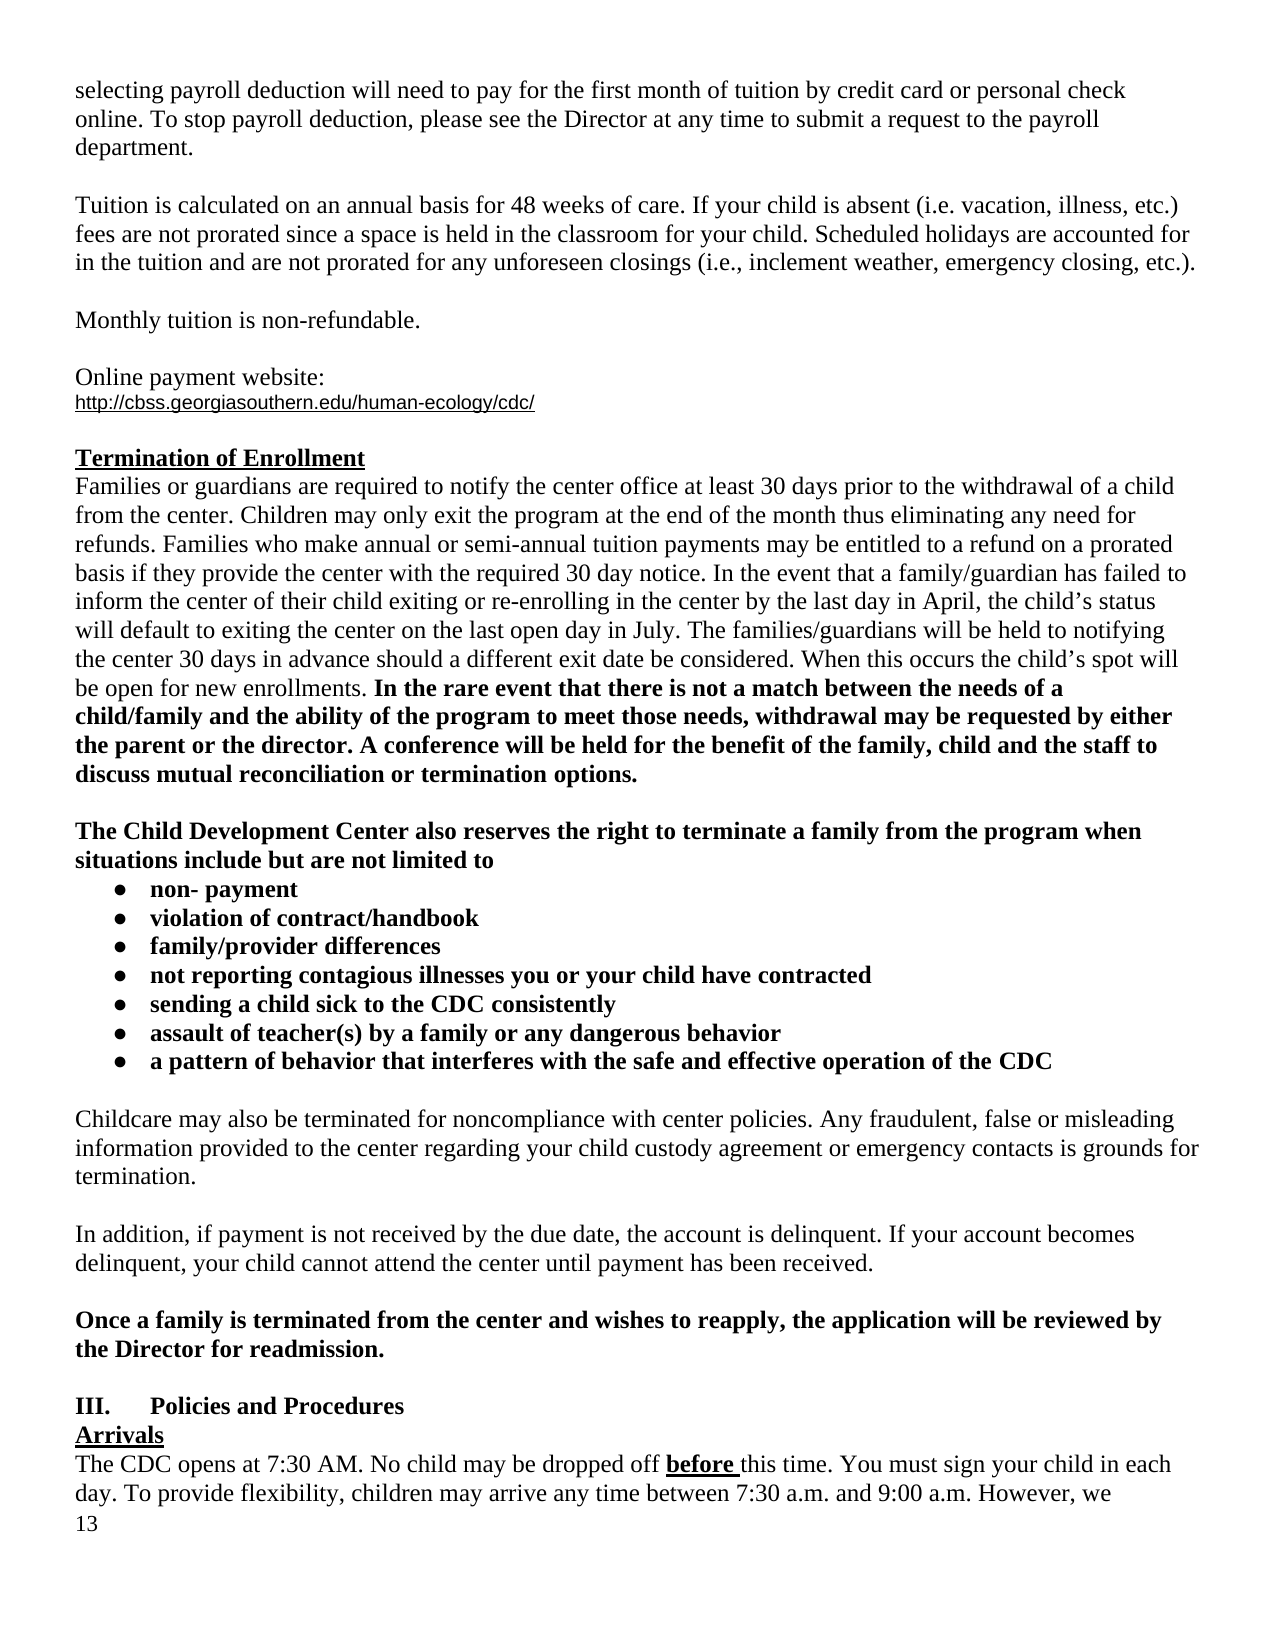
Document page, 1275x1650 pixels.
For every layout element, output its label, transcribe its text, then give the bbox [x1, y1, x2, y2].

text selecting payroll deduction will need to pay for the first month of tuition by credit card or personal check online. To stop payroll deduction, please see the Director at any time to submit a request to the payroll department. [75, 75, 1128, 161]
subtitle The Child Development Center also reserves the right to terminate a family from the program when situations include but are not limited to [75, 816, 1144, 874]
text http://cbss.georgiasouthern.edu/human-ecology/cdc/ [75, 391, 1210, 414]
list not reporting contagious illnesses you or your child have contracted [112, 960, 1210, 989]
list a pattern of behavior that interferes with the safe and effective operation of the CDC [112, 1046, 1210, 1075]
list violation of contract/handbook [112, 903, 1210, 931]
list non- payment [112, 874, 1210, 903]
subtitle Once a family is terminated from the center and wishes to reapply, the application will be reviewed by the Director for readmission. [75, 1305, 1164, 1363]
text Monthly tuition is non-refundable. Online payment website: [75, 276, 487, 391]
text Tuition is calculated on an annual basis for 48 weeks of care. If your child is absent (i.e. vacation, illness, etc.) fees are not prorated since a space is held in the classroom for your child. Scheduled holidays are accounted for in the tuition and are not prorated for any unforeseen closings (i.e., inclement weather, emergency closing, etc.). [75, 190, 1198, 276]
list family/provider differences [112, 931, 1210, 960]
list Policies and Procedures Arrivals [75, 1391, 404, 1449]
text Families or guardians are required to notify the center office at least 30 days prior to the withdrawal of a child from the center. Children may only exit the program at the end of the month thus eliminating any need for refunds. Families who make annual or semi-annual tuition payments may be entitled to a refund on a prorated basis if they provide the center with the required 30 day notice. In the event that a family/guardian has failed to inform the center of their child exiting or re-enrolling in the center by the last day in April, the child’s status will default to exiting the center on the last open day in July. The families/guardians will be held to notifying the center 30 days in advance should a different exit date be considered. When this occurs the child’s spot will be open for new enrollments. In the rare event that there is not a match between the needs of a child/family and the ability of the program to meet those needs, withdrawal may be requested by either the parent or the director. A conference will be held for the benefit of the family, child and the staff to discuss mutual reconciliation or termination options. [75, 471, 1191, 788]
text The CDC opens at 7:30 AM. No child may be dropped off before this time. You must sign your child in each day. To provide flexibility, children may arrive any time between 7:30 a.m. and 9:00 a.m. However, we [75, 1449, 1210, 1506]
list assault of teacher(s) by a family or any dangerous behavior [112, 1018, 1210, 1046]
list sending a child sick to the CDC consistently [112, 989, 1210, 1018]
subtitle Termination of Enrollment [75, 443, 1210, 471]
text Childcare may also be terminated for noncompliance with center policies. Any fraudulent, false or misleading information provided to the center regarding your child custody agreement or emergency contacts is grounds for termination. [75, 1104, 1201, 1190]
text In addition, if payment is not received by the due date, the account is delinquent. If your account becomes delinquent, your child cannot attend the center until payment has been received. [75, 1219, 1210, 1276]
